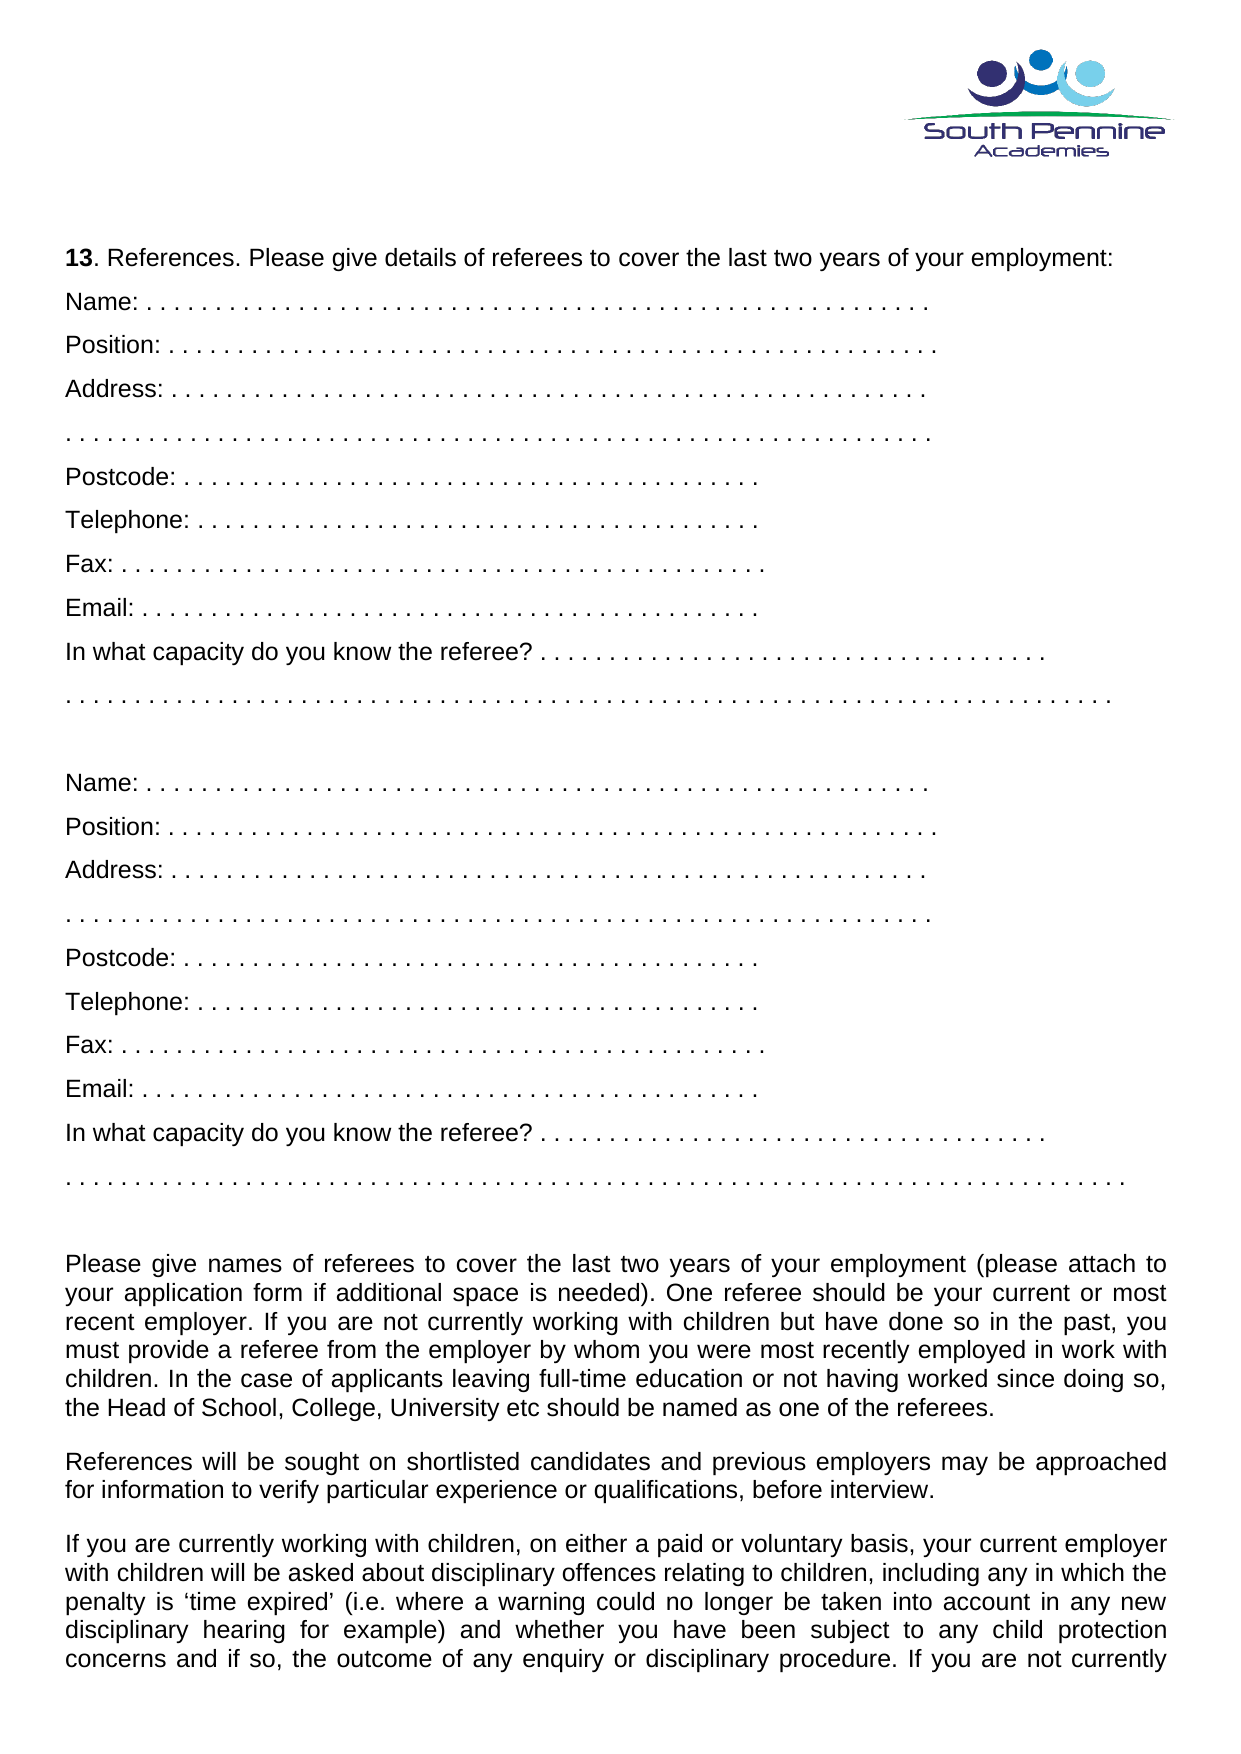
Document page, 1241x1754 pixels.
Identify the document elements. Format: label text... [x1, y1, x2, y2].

picture [898, 37, 1180, 169]
text Name: . . . . . . . . . . . . . . . . . . . . . . . . . . . . . . . . . . . . . . . . . . . . . . . . . . . . . . . . . [65, 286, 1169, 315]
text . . . . . . . . . . . . . . . . . . . . . . . . . . . . . . . . . . . . . . . . . . . . . . . . . . . . . . . . . . . . . . . [65, 899, 1169, 928]
text Email: . . . . . . . . . . . . . . . . . . . . . . . . . . . . . . . . . . . . . . . . . . . . . [65, 1074, 1169, 1103]
text References will be sought on shortlisted candidates and previous employers may be approached for information to verify particular experience or qualifications, before interview. [65, 1446, 1169, 1504]
text . . . . . . . . . . . . . . . . . . . . . . . . . . . . . . . . . . . . . . . . . . . . . . . . . . . . . . . . . . . . . . . . . . . . . . . . . . . . . [65, 1161, 1169, 1190]
text Fax: . . . . . . . . . . . . . . . . . . . . . . . . . . . . . . . . . . . . . . . . . . . . . . . [65, 1030, 1169, 1059]
text Address: . . . . . . . . . . . . . . . . . . . . . . . . . . . . . . . . . . . . . . . . . . . . . . . . . . . . . . . [65, 855, 1169, 884]
text Address: . . . . . . . . . . . . . . . . . . . . . . . . . . . . . . . . . . . . . . . . . . . . . . . . . . . . . . . [65, 374, 1169, 403]
text Postcode: . . . . . . . . . . . . . . . . . . . . . . . . . . . . . . . . . . . . . . . . . . [65, 943, 1169, 971]
text Position: . . . . . . . . . . . . . . . . . . . . . . . . . . . . . . . . . . . . . . . . . . . . . . . . . . . . . . . . [65, 330, 1169, 359]
text 13. References. Please give details of referees to cover the last two years of your employment: [65, 243, 1169, 271]
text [65, 1529, 1169, 1673]
text Email: . . . . . . . . . . . . . . . . . . . . . . . . . . . . . . . . . . . . . . . . . . . . . [65, 593, 1169, 621]
text Postcode: . . . . . . . . . . . . . . . . . . . . . . . . . . . . . . . . . . . . . . . . . . [65, 461, 1169, 490]
text Please give names of referees to cover the last two years of your employment (please attach to your application form if additional space is needed). One referee should be your current or most recent employer. If you are not currently working with children but have done so in the past, you must provide a referee from the employer by whom you were most recently employed in work with children. In the case of applicants leaving full-time education or not having worked since doing so, the Head of School, College, University etc should be named as one of the referees. [65, 1249, 1169, 1421]
text . . . . . . . . . . . . . . . . . . . . . . . . . . . . . . . . . . . . . . . . . . . . . . . . . . . . . . . . . . . . . . . [65, 418, 1169, 446]
text In what capacity do you know the referee? . . . . . . . . . . . . . . . . . . . . . . . . . . . . . . . . . . . . . [65, 636, 1169, 665]
text . . . . . . . . . . . . . . . . . . . . . . . . . . . . . . . . . . . . . . . . . . . . . . . . . . . . . . . . . . . . . . . . . . . . . . . . . . . . [65, 680, 1169, 709]
text Fax: . . . . . . . . . . . . . . . . . . . . . . . . . . . . . . . . . . . . . . . . . . . . . . . [65, 549, 1169, 578]
text Telephone: . . . . . . . . . . . . . . . . . . . . . . . . . . . . . . . . . . . . . . . . . [65, 505, 1169, 534]
text Name: . . . . . . . . . . . . . . . . . . . . . . . . . . . . . . . . . . . . . . . . . . . . . . . . . . . . . . . . . [65, 768, 1169, 796]
text Telephone: . . . . . . . . . . . . . . . . . . . . . . . . . . . . . . . . . . . . . . . . . [65, 986, 1169, 1015]
text In what capacity do you know the referee? . . . . . . . . . . . . . . . . . . . . . . . . . . . . . . . . . . . . . [65, 1118, 1169, 1146]
text Position: . . . . . . . . . . . . . . . . . . . . . . . . . . . . . . . . . . . . . . . . . . . . . . . . . . . . . . . . [65, 811, 1169, 840]
